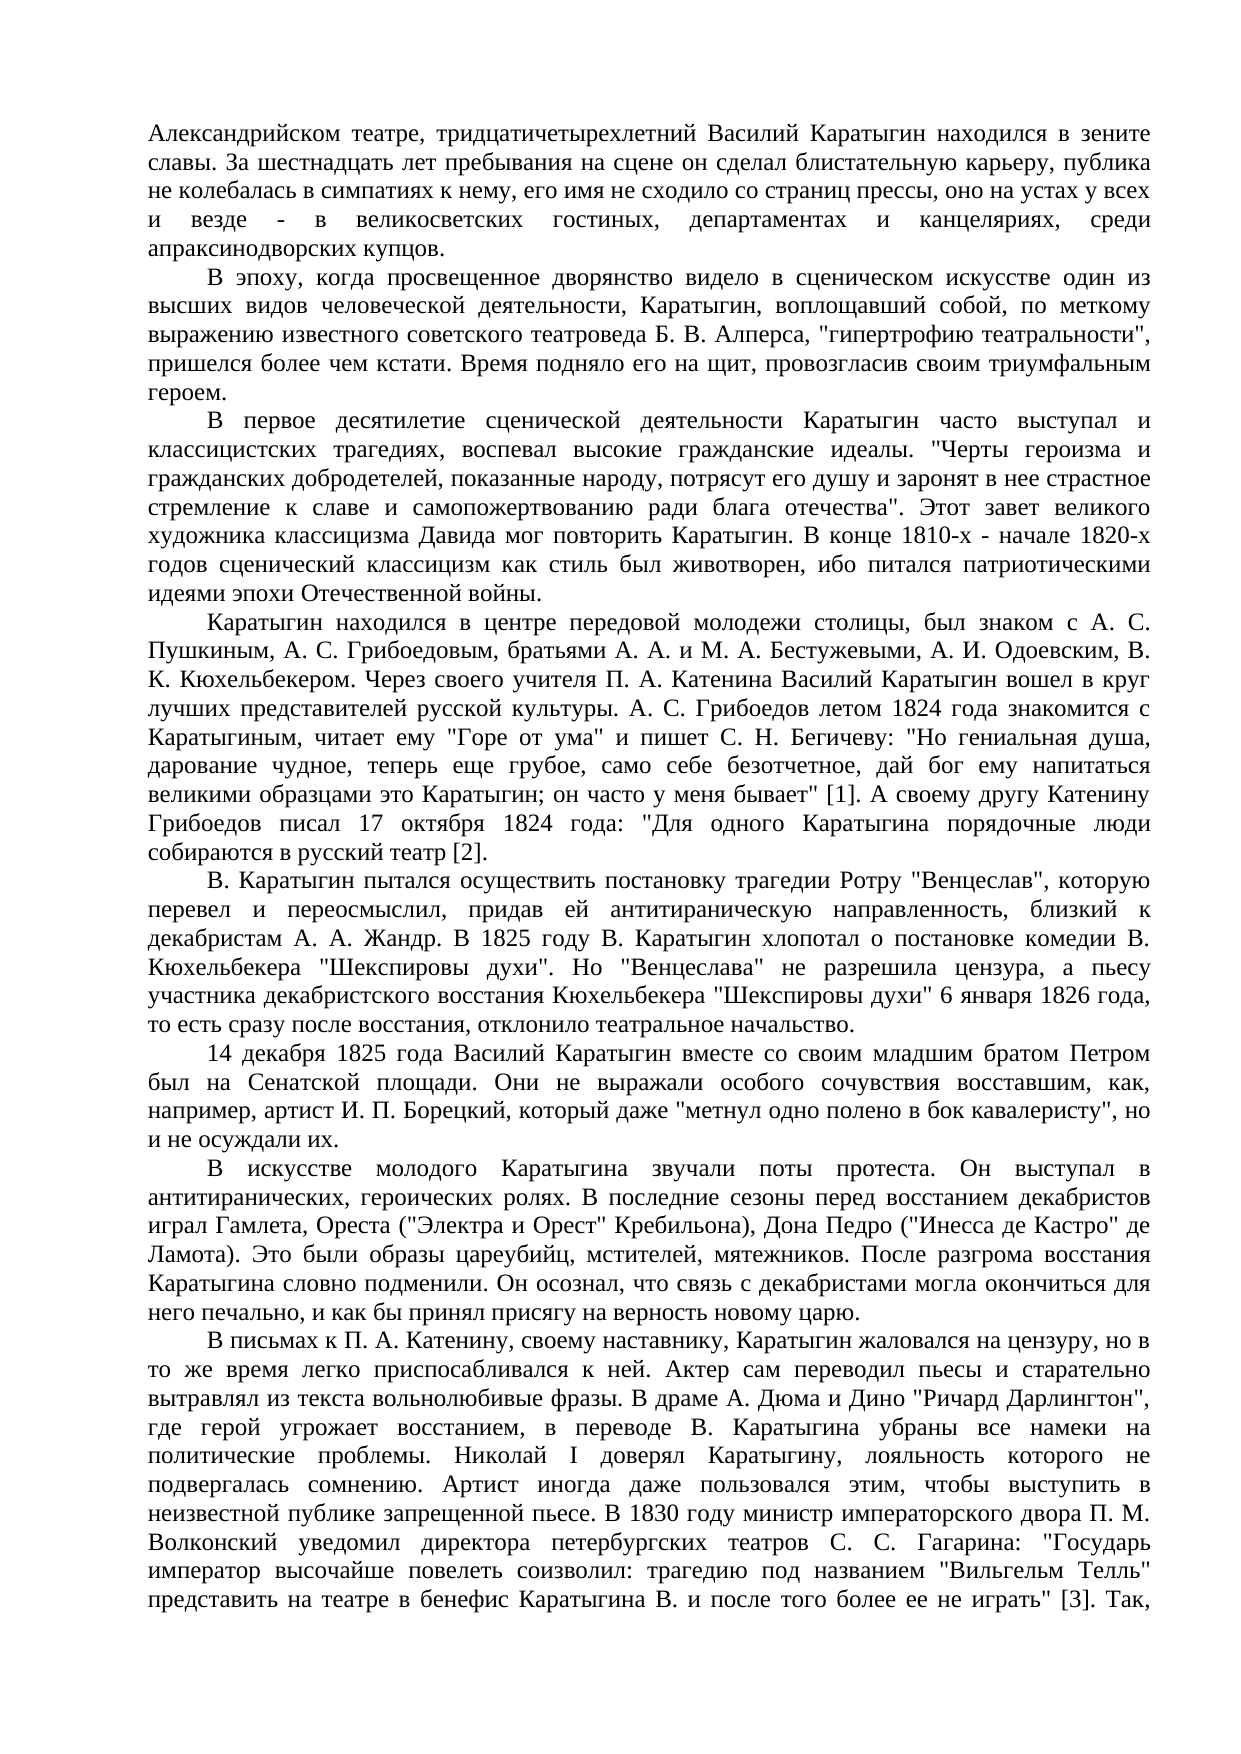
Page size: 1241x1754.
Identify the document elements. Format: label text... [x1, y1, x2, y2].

text Каратыгин находился в центре передовой молодежи столицы, был знаком с А. С. Пушкиным, А. С. Грибоедовым, братьями А. А. и М. А. Бестужевыми, А. И. Одоевским, В. К. Кюхельбекером. Через своего учителя П. А. Катенина Василий Каратыгин вошел в круг лучших представителей русской культуры. А. С. Грибоедов летом 1824 года знакомится с Каратыгиным, читает ему "Горе от ума" и пишет С. Н. Бегичеву: "Но гениальная душа, дарование чудное, теперь еще грубое, само себе безотчетное, дай бог ему напитаться великими образцами это Каратыгин; он часто у меня бывает" [1]. А своему другу Катенину Грибоедов писал 17 октября 1824 года: "Для одного Каратыгина порядочные люди собираются в русский театр [2]. [148, 607, 1152, 866]
text В эпоху, когда просвещенное дворянство видело в сценическом искусстве один из высших видов человеческой деятельности, Каратыгин, воплощавший собой, по меткому выражению известного советского театроведа Б. В. Алперса, "гипертрофию театральности", пришелся более чем кстати. Время подняло его на щит, провозгласив своим триумфальным героем. [148, 262, 1152, 406]
text В первое десятилетие сценической деятельности Каратыгин часто выступал и классицистских трагедиях, воспевал высокие гражданские идеалы. "Черты героизма и гражданских добродетелей, показанные народу, потрясут его душу и заронят в нее страстное стремление к славе и самопожертвованию ради блага отечества". Этот завет великого художника классицизма Давида мог повторить Каратыгин. В конце 1810-х - начале 1820-х годов сценический классицизм как стиль был животворен, ибо питался патриотическими идеями эпохи Отечественной войны. [148, 406, 1152, 607]
text В искусстве молодого Каратыгина звучали поты протеста. Он выступал в антитиранических, героических ролях. В последние сезоны перед восстанием декабристов играл Гамлета, Ореста ("Электра и Орест" Кребильона), Дона Педро ("Инесса де Кастро" де Ламота). Это были образы цареубийц, мстителей, мятежников. После разгрома восстания Каратыгина словно подменили. Он осознал, что связь с декабристами могла окончиться для него печально, и как бы принял присягу на верность новому царю. [148, 1153, 1152, 1326]
text В. Каратыгин пытался осуществить постановку трагедии Ротру "Венцеслав", которую перевел и переосмыслил, придав ей антитираническую направленность, близкий к декабристам А. А. Жандр. В 1825 году В. Каратыгин хлопотал о постановке комедии В. Кюхельбекера "Шекспировы духи". Но "Венцеслава" не разрешила цензура, а пьесу участника декабристского восстания Кюхельбекера "Шекспировы духи" 6 января 1826 года, то есть сразу после восстания, отклонило театральное начальство. [148, 866, 1152, 1038]
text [148, 1326, 1152, 1613]
text 14 декабря 1825 года Василий Каратыгин вместе со своим младшим братом Петром был на Сенатской площади. Они не выражали особого сочувствия восставшим, как, например, артист И. П. Борецкий, который даже "метнул одно полено в бок кавалеристу", но и не осуждали их. [148, 1038, 1152, 1153]
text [148, 118, 1152, 262]
